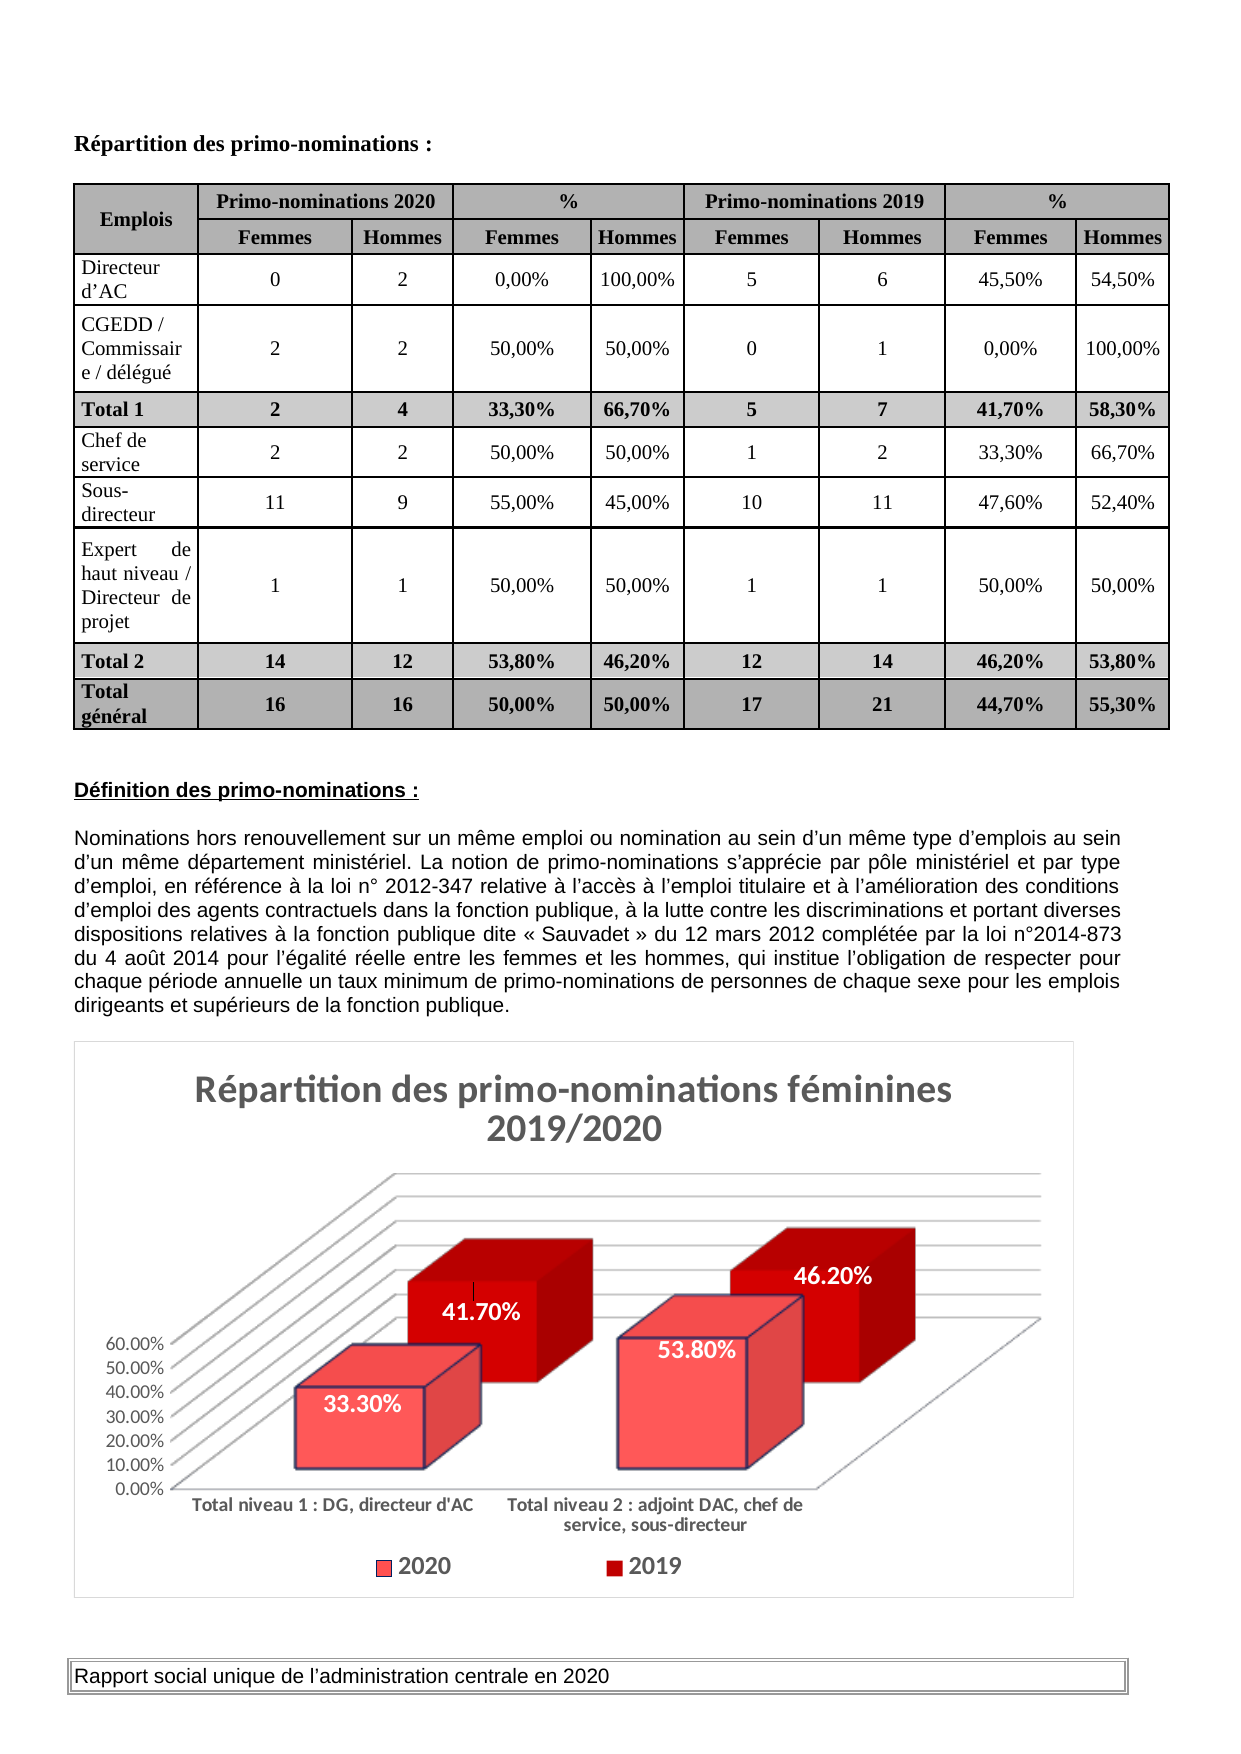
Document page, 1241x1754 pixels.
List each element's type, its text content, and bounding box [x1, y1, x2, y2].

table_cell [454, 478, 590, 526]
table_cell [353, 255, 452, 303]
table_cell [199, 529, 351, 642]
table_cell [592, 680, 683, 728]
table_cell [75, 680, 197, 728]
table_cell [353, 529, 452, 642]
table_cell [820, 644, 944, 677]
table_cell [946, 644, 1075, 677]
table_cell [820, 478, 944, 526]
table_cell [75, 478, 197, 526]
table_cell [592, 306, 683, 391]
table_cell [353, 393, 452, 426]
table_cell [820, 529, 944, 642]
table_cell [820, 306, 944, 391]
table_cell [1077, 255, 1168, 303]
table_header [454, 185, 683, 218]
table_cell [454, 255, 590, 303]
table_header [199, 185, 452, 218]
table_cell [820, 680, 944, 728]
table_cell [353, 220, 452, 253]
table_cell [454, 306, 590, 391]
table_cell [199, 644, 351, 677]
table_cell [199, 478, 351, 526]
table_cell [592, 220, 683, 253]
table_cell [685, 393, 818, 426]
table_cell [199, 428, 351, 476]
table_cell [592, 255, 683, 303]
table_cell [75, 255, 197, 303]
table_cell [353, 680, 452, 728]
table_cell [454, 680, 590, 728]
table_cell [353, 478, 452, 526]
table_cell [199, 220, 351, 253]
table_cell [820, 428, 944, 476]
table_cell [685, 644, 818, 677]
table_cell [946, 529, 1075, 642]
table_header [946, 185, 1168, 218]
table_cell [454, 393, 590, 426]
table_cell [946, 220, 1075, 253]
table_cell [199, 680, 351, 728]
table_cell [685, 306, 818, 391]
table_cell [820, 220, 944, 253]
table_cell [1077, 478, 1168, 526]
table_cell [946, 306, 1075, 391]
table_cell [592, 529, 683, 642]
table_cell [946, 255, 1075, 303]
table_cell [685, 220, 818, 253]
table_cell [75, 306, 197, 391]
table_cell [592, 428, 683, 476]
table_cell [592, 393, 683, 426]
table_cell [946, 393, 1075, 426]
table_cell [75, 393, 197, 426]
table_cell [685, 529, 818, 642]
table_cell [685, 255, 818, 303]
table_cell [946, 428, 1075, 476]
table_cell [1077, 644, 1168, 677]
text Nominations hors renouvellement sur un même emploi ou nomination au sein d’un même type d’emplois au sein d’un même département ministériel. La notion de primo-nominations s’apprécie par pôle ministériel et par type d’emploi, en référence à la loi n° 2012-347 relative à l’accès à l’emploi titulaire et à l’amélioration des conditions d’emploi des agents contractuels dans la fonction publique, à la lutte contre les discriminations et portant diverses dispositions relatives à la fonction publique dite « Sauvadet » du 12 mars 2012 complétée par la loi n°2014-873 du 4 août 2014 pour l’égalité réelle entre les femmes et les hommes, qui institue l’obligation de respecter pour chaque période annuelle un taux minimum de primo-nominations de personnes de chaque sexe pour les emplois dirigeants et supérieurs de la fonction publique. [74, 826, 1122, 1017]
text Répartition des primo-nominations : [74, 130, 1122, 156]
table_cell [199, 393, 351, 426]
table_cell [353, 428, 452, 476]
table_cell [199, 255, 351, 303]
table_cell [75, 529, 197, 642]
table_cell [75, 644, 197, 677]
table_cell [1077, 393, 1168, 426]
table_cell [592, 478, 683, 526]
text Définition des primo-nominations : [74, 778, 1122, 802]
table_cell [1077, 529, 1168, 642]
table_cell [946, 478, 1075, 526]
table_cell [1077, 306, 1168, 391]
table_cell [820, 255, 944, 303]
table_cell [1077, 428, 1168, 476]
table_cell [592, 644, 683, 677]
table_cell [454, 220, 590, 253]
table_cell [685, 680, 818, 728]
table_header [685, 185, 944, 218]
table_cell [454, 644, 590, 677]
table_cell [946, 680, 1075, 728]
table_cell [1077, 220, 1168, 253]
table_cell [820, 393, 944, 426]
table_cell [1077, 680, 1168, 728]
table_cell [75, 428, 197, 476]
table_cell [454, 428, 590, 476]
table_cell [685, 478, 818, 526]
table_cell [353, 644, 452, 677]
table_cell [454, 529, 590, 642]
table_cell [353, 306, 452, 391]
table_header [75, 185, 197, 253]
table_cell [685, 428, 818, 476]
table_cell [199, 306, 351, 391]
